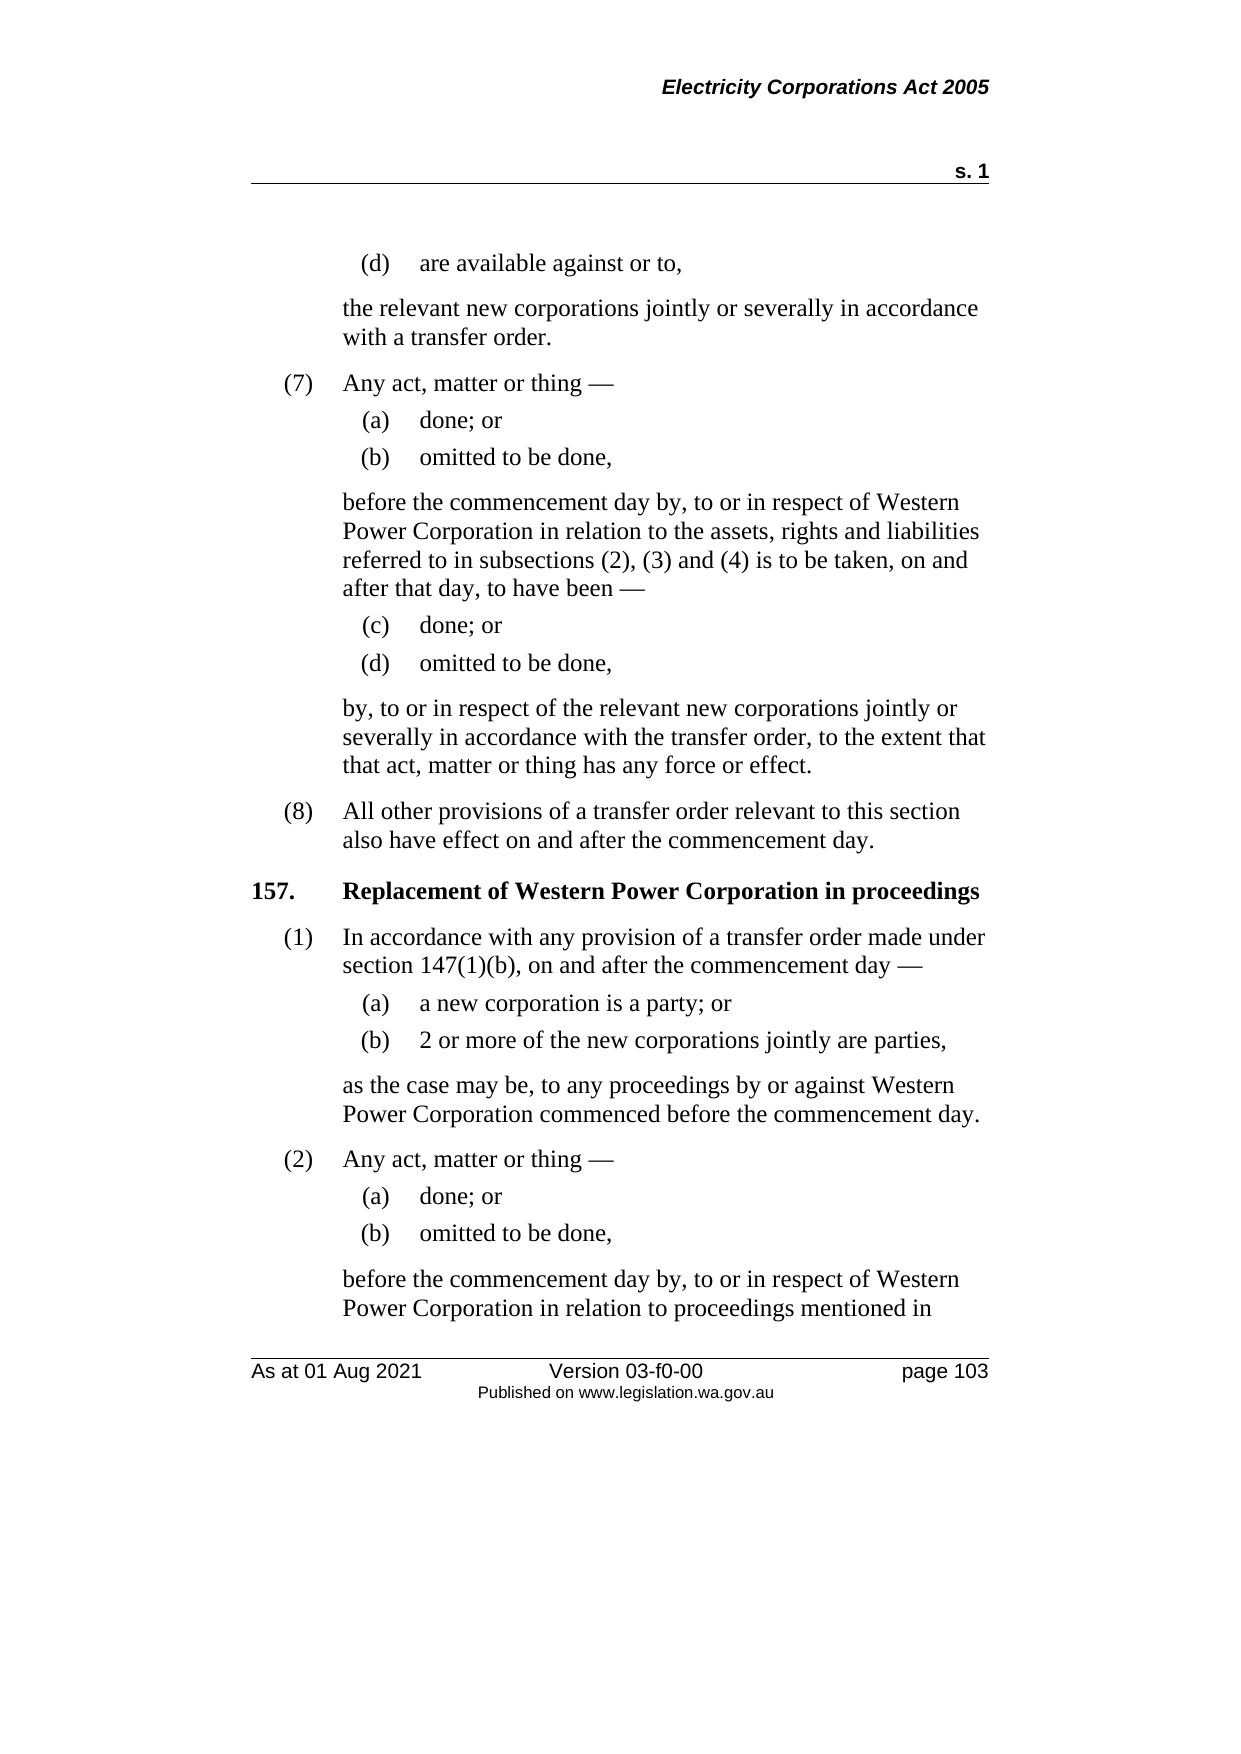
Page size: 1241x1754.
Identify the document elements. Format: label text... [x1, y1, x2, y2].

text (7) Any act, matter or thing — [251, 368, 989, 396]
text before the commencement day by, to or in respect of Western Power Corporation in relation to the assets, rights and liabilities referred to in subsections (2), (3) and (4) is to be taken, on and after that day, to have been — [251, 487, 989, 602]
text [251, 1264, 989, 1321]
text (b) omitted to be done, [251, 1218, 989, 1247]
subtitle 157. Replacement of Western Power Corporation in proceedings [251, 876, 989, 905]
text (d) are available against or to, [251, 248, 989, 277]
text (c) done; or [251, 611, 989, 639]
text (a) done; or [251, 405, 989, 433]
text (a) done; or [251, 1181, 989, 1210]
text (1) In accordance with any provision of a transfer order made under section 147(1)(b), on and after the commencement day — [251, 922, 989, 979]
text (b) 2 or more of the new corporations jointly are parties, [251, 1025, 989, 1053]
text the relevant new corporations jointly or severally in accordance with a transfer order. [251, 293, 989, 351]
text by, to or in respect of the relevant new corporations jointly or severally in accordance with the transfer order, to the extent that that act, matter or thing has any force or effect. [251, 693, 989, 779]
text (2) Any act, matter or thing — [251, 1144, 989, 1173]
text (b) omitted to be done, [251, 442, 989, 471]
text (a) a new corporation is a party; or [251, 988, 989, 1016]
text (d) omitted to be done, [251, 648, 989, 676]
text (8) All other provisions of a transfer order relevant to this section also have effect on and after the commencement day. [251, 796, 989, 853]
text as the case may be, to any proceedings by or against Western Power Corporation commenced before the commencement day. [251, 1070, 989, 1128]
